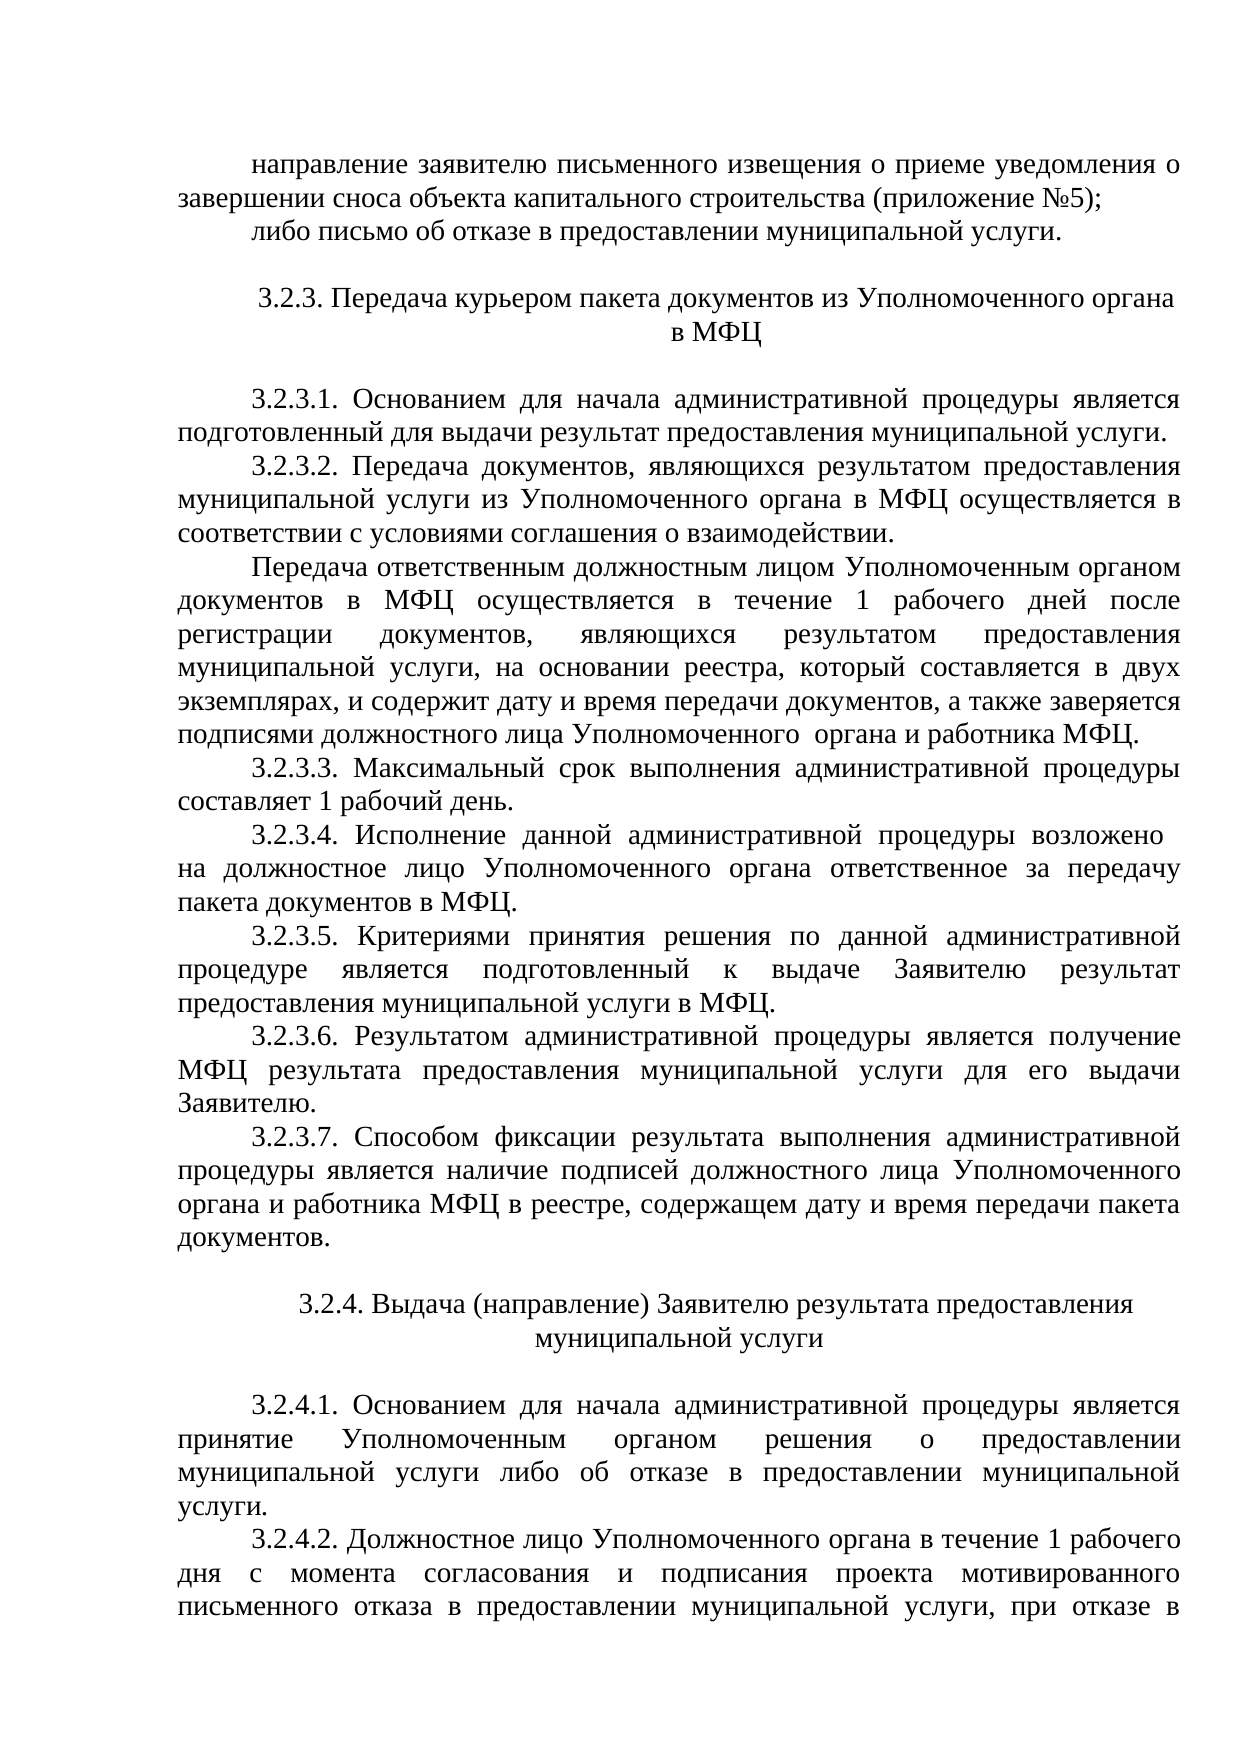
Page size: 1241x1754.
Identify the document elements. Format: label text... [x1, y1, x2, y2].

text 3.2.3.4. Исполнение данной административной процедуры возложено на должностное лицо Уполномоченного органа ответственное за передачу пакета документов в МФЦ. [177, 817, 1181, 918]
text Передача ответственным должностным лицом Уполномоченным органом документов в МФЦ осуществляется в течение 1 рабочего дней после регистрации документов, являющихся результатом предоставления муниципальной услуги, на основании реестра, который составляется в двух экземплярах, и содержит дату и время передачи документов, а также заверяется подписями должностного лица Уполномоченного органа и работника МФЦ. [177, 549, 1181, 750]
text 3.2.3.5. Критериями принятия решения по данной административной процедуре является подготовленный к выдаче Заявителю результат предоставления муниципальной услуги в МФЦ. [177, 918, 1181, 1018]
text 3.2.3.3. Максимальный срок выполнения административной процедуры составляет 1 рабочий день. [177, 750, 1181, 817]
text 3.2.3. Передача курьером пакета документов из Уполномоченного органа [177, 280, 1181, 314]
text 3.2.4. Выдача (направление) Заявителю результата предоставления муниципальной услуги [177, 1287, 1181, 1354]
text либо письмо об отказе в предоставлении муниципальной услуги. [177, 213, 1181, 247]
text в МФЦ [177, 314, 1181, 347]
text 3.2.3.2. Передача документов, являющихся результатом предоставления муниципальной услуги из Уполномоченного органа в МФЦ осуществляется в соответствии с условиями соглашения о взаимодействии. [177, 448, 1181, 549]
text 3.2.3.1. Основанием для начала административной процедуры является подготовленный для выдачи результат предоставления муниципальной услуги. [177, 381, 1181, 448]
text 3.2.3.6. Результатом административной процедуры является получение МФЦ результата предоставления муниципальной услуги для его выдачи Заявителю. [177, 1018, 1181, 1119]
text 3.2.3.7. Способом фиксации результата выполнения административной процедуры является наличие подписей должностного лица Уполномоченного органа и работника МФЦ в реестре, содержащем дату и время передачи пакета документов. [177, 1119, 1181, 1253]
text направление заявителю письменного извещения о приеме уведомления о завершении сноса объекта капитального строительства (приложение №5); [177, 146, 1181, 213]
text 3.2.4.1. Основанием для начала административной процедуры является принятие Уполномоченным органом решения о предоставлении муниципальной услуги либо об отказе в предоставлении муниципальной услуги. [177, 1387, 1181, 1521]
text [177, 1521, 1181, 1622]
